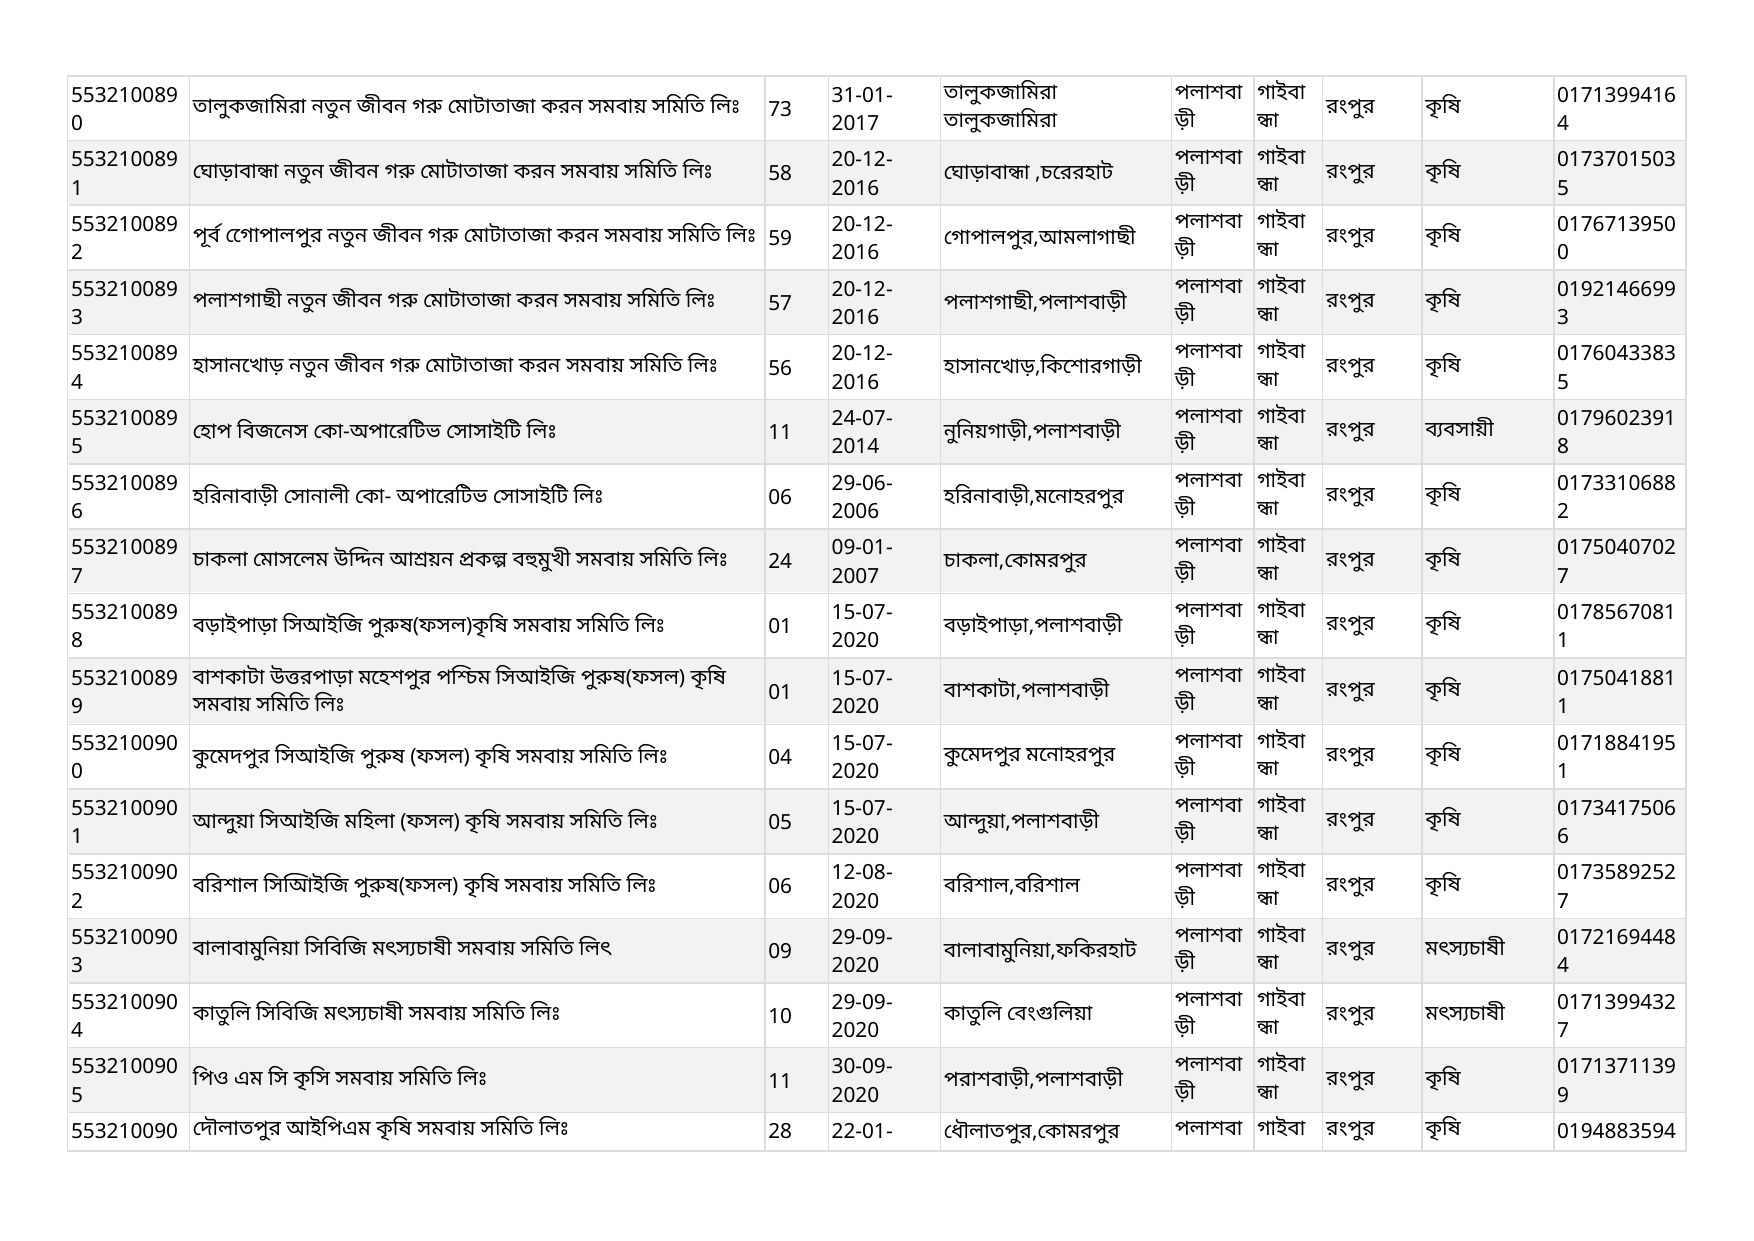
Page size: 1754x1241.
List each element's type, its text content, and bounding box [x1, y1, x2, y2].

table_cell 24 [766, 530, 828, 592]
table_cell গাইবান্ধা [1255, 206, 1322, 269]
table_cell 5532100892 [68, 205, 189, 269]
table_cell 20-12-2016 [829, 271, 940, 334]
table_cell কৃষি [1423, 790, 1553, 853]
table_cell 5532100893 [68, 270, 189, 334]
table_cell 11 [766, 400, 828, 463]
table_cell 56 [766, 335, 828, 398]
table_cell রংপুর [1323, 1048, 1421, 1112]
table_cell 01713994164 [1555, 77, 1685, 140]
table_cell 04 [766, 725, 828, 788]
table_cell গাইবান্ধা [1255, 400, 1322, 463]
table_cell 01921466993 [1555, 271, 1685, 334]
table_cell তালুকজামিরা নতুন জীবন গরু মোটাতাজা করন সমবায় সমিতি লিঃ [190, 77, 764, 140]
table_cell পলাশবাড়ী [1172, 465, 1253, 528]
table_cell গাইবান্ধা [1255, 984, 1322, 1047]
table_cell 29-06-2006 [829, 465, 940, 528]
table_cell 09 [766, 919, 828, 982]
table_cell 5532100890 [68, 77, 189, 140]
table_cell হরিনাবাড়ী সোনালী কো- অপারেটিভ সোসাইটি লিঃ [190, 465, 764, 528]
table_cell হাসানখোড় নতুন জীবন গরু মোটাতাজা করন সমবায় সমিতি লিঃ [190, 335, 764, 398]
table_cell 22-01-2020 [829, 1113, 940, 1150]
table_cell কৃষি [1423, 725, 1553, 788]
table_cell রংপুর [1323, 659, 1421, 723]
table_cell 05 [766, 790, 828, 853]
table_cell রংপুর [1323, 855, 1421, 917]
table_cell 01735892527 [1555, 855, 1685, 917]
table_cell কাতুলি বেংগুলিয়া [941, 984, 1171, 1047]
table_cell 12-08-2020 [829, 855, 940, 917]
table_cell 29-09-2020 [829, 919, 940, 982]
table_cell 15-07-2020 [829, 790, 940, 853]
table_cell রংপুর [1323, 984, 1421, 1047]
table_cell 01796023918 [1555, 400, 1685, 463]
table_cell কাতুলি সিবিজি মৎস্যচাষী সমবায় সমিতি লিঃ [190, 984, 764, 1047]
table_cell 01 [766, 594, 828, 657]
table_cell পলাশগাছী,পলাশবাড়ী [941, 271, 1171, 334]
table_cell পলাশবাড়ী [1172, 271, 1253, 334]
table_cell 20-12-2016 [829, 206, 940, 269]
table_cell 5532100904 [68, 983, 189, 1047]
table_cell কুমেদপুর সিআইজি পুরুষ (ফসল) কৃষি সমবায় সমিতি লিঃ [190, 725, 764, 788]
table_cell চাকলা মোসলেম উদ্দিন আশ্রয়ন প্রকল্প বহুমুখী সমবায় সমিতি লিঃ [190, 530, 764, 592]
table_cell গাইবান্ধা [1255, 725, 1322, 788]
table_cell রংপুর [1323, 919, 1421, 982]
table_cell কৃষি [1423, 77, 1553, 140]
table_cell 5532100902 [68, 854, 189, 917]
table_cell গাইবান্ধা [1255, 271, 1322, 334]
table_cell ধৌলাতপুর,কোমরপুর [941, 1113, 1171, 1150]
table_cell পলাশবাড়ী [1172, 1048, 1253, 1112]
table_cell 01718841951 [1555, 725, 1685, 788]
table_cell পূর্ব গেোপালপুর নতুন জীবন গরু মোটাতাজা করন সমবায় সমিতি লিঃ [190, 206, 764, 269]
table_cell গাইবান্ধা [1255, 465, 1322, 528]
table_cell 24-07-2014 [829, 400, 940, 463]
table_cell কৃষি [1423, 206, 1553, 269]
table_cell পলাশবাড়ী [1172, 530, 1253, 592]
table_cell 59 [766, 206, 828, 269]
table_cell 01785670811 [1555, 594, 1685, 657]
table_cell রংপুর [1323, 271, 1421, 334]
table_cell 20-12-2016 [829, 141, 940, 204]
table_cell 5532100906 [68, 1113, 189, 1150]
table_cell পলাশবাড়ী [1172, 594, 1253, 657]
table_cell 09-01-2007 [829, 530, 940, 592]
table_cell 5532100900 [68, 725, 189, 788]
table_cell রংপুর [1323, 1113, 1421, 1150]
table_cell 5532100905 [68, 1048, 189, 1112]
table_cell পলাশবাড়ী [1172, 141, 1253, 204]
table_cell 15-07-2020 [829, 725, 940, 788]
table_cell কৃষি [1423, 1113, 1553, 1150]
table_cell বড়াইপাড়া সিআইজি পুরুষ(ফসল)কৃষি সমবায় সমিতি লিঃ [190, 594, 764, 657]
table_cell 06 [766, 855, 828, 917]
table_cell কৃষি [1423, 530, 1553, 592]
table_cell 20-12-2016 [829, 335, 940, 398]
table_cell 5532100903 [68, 919, 189, 982]
table_cell পলাশবাড়ী [1172, 659, 1253, 723]
table_cell 01713711399 [1555, 1048, 1685, 1112]
table_cell গাইবান্ধা [1255, 141, 1322, 204]
table_cell আন্দুয়া,পলাশবাড়ী [941, 790, 1171, 853]
table_cell রংপুর [1323, 141, 1421, 204]
table_cell রংপুর [1323, 790, 1421, 853]
table_cell ঘোড়াবান্ধা ,চরেরহাট [941, 141, 1171, 204]
table_cell 01713994327 [1555, 984, 1685, 1047]
table_cell পলাশবাড়ী [1172, 206, 1253, 269]
table_cell পলাশবাড়ী [1172, 400, 1253, 463]
table_cell 73 [766, 77, 828, 140]
table_cell পলাশবাড়ী [1172, 984, 1253, 1047]
table_cell 5532100899 [68, 658, 189, 723]
table_cell রংপুর [1323, 206, 1421, 269]
table_cell কৃষি [1423, 271, 1553, 334]
table_cell কৃষি [1423, 855, 1553, 917]
table_cell রংপুর [1323, 594, 1421, 657]
table_cell হরিনাবাড়ী,মনোহরপুর [941, 465, 1171, 528]
table_cell 01737015035 [1555, 141, 1685, 204]
table_cell রংপুর [1323, 465, 1421, 528]
table_cell রংপুর [1323, 725, 1421, 788]
table_cell গাইবান্ধা [1255, 790, 1322, 853]
table_cell পলাশবাড়ী [1172, 1113, 1253, 1150]
table_cell 5532100896 [68, 464, 189, 528]
table_cell কৃষি [1423, 659, 1553, 723]
table_cell বালাবামুনিয়া,ফকিরহাট [941, 919, 1171, 982]
table_cell পলাশবাড়ী [1172, 725, 1253, 788]
table_cell 5532100891 [68, 141, 189, 204]
table_cell হাসানখোড়,কিশোরগাড়ী [941, 335, 1171, 398]
table_cell কুমেদপুর মনোহরপুর [941, 725, 1171, 788]
table_cell বাশকাটা,পলাশবাড়ী [941, 659, 1171, 723]
table_cell নুনিয়গাড়ী,পলাশবাড়ী [941, 400, 1171, 463]
table_cell 30-09-2020 [829, 1048, 940, 1112]
table_cell 5532100894 [68, 335, 189, 398]
table_cell রংপুর [1323, 530, 1421, 592]
table_cell 01948835949 [1555, 1113, 1685, 1150]
table_cell গাইবান্ধা [1255, 594, 1322, 657]
table_cell গাইবান্ধা [1255, 1113, 1322, 1150]
table_cell 28 [766, 1113, 828, 1150]
table_cell 5532100895 [68, 400, 189, 463]
table_cell পলাশবাড়ী [1172, 855, 1253, 917]
table_cell কৃষি [1423, 465, 1553, 528]
table_cell বরিশাল সিআিইজি পুরুষ(ফসল) কৃষি সমবায় সমিতি লিঃ [190, 855, 764, 917]
table_cell গোপালপুর,আমলাগাছী [941, 206, 1171, 269]
table_cell গাইবান্ধা [1255, 77, 1322, 140]
table_cell বালাবামুনিয়া সিবিজি মৎস্যচাষী সমবায় সমিতি লিৎ [190, 919, 764, 982]
table_cell রংপুর [1323, 77, 1421, 140]
table_cell কৃষি [1423, 141, 1553, 204]
table_cell পলাশবাড়ী [1172, 335, 1253, 398]
table_cell পলাশগাছী নতুন জীবন গরু মোটাতাজা করন সমবায় সমিতি লিঃ [190, 271, 764, 334]
table_cell রংপুর [1323, 400, 1421, 463]
table_cell 01734175066 [1555, 790, 1685, 853]
table_cell মৎস্যচাষী [1423, 984, 1553, 1047]
table_cell 01750407027 [1555, 530, 1685, 592]
table_cell 58 [766, 141, 828, 204]
table_cell ঘোড়াবান্ধা নতুন জীবন গরু মোটাতাজা করন সমবায় সমিতি লিঃ [190, 141, 764, 204]
table_cell বড়াইপাড়া,পলাশবাড়ী [941, 594, 1171, 657]
table_cell 01733106882 [1555, 465, 1685, 528]
table_cell গাইবান্ধা [1255, 335, 1322, 398]
table_cell 01760433835 [1555, 335, 1685, 398]
table_cell গাইবান্ধা [1255, 855, 1322, 917]
table_cell 5532100901 [68, 789, 189, 853]
table_cell মৎস্যচাষী [1423, 919, 1553, 982]
table_cell 29-09-2020 [829, 984, 940, 1047]
table_cell পলাশবাড়ী [1172, 790, 1253, 853]
table_cell কৃষি [1423, 594, 1553, 657]
table_cell 01750418811 [1555, 659, 1685, 723]
table_cell পলাশবাড়ী [1172, 919, 1253, 982]
table_cell 10 [766, 984, 828, 1047]
table_cell বরিশাল,বরিশাল [941, 855, 1171, 917]
table_cell গাইবান্ধা [1255, 659, 1322, 723]
table_cell হোপ বিজনেস কো-অপারেটিভ সোসাইটি লিঃ [190, 400, 764, 463]
table_cell 06 [766, 465, 828, 528]
table_cell গাইবান্ধা [1255, 919, 1322, 982]
table_cell 57 [766, 271, 828, 334]
table_cell 11 [766, 1048, 828, 1112]
table_cell 01767139500 [1555, 206, 1685, 269]
table_cell 15-07-2020 [829, 659, 940, 723]
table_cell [190, 1113, 764, 1150]
table_cell চাকলা,কোমরপুর [941, 530, 1171, 592]
table_cell বাশকাটা উত্তরপাড়া মহেশপুর পশ্চিম সিআইজি পুরুষ(ফসল) কৃষি সমবায় সমিতি লিঃ [190, 659, 764, 723]
table_cell কৃষি [1423, 1048, 1553, 1112]
table_cell 5532100898 [68, 594, 189, 657]
table_cell 01 [766, 659, 828, 723]
table_cell আন্দুয়া সিআইজি মহিলা (ফসল) কৃষি সমবায় সমিতি লিঃ [190, 790, 764, 853]
table_cell 01721694484 [1555, 919, 1685, 982]
table_cell কৃষি [1423, 335, 1553, 398]
table_cell 15-07-2020 [829, 594, 940, 657]
table_cell রংপুর [1323, 335, 1421, 398]
table_cell পিও এম সি কৃসি সমবায় সমিতি লিঃ [190, 1048, 764, 1112]
table_cell 31-01-2017 [829, 77, 940, 140]
table_cell পরাশবাড়ী,পলাশবাড়ী [941, 1048, 1171, 1112]
table_cell পলাশবাড়ী [1172, 77, 1253, 140]
table_cell গাইবান্ধা [1255, 1048, 1322, 1112]
table_cell তালুকজামিরা তালুকজামিরা [941, 77, 1171, 140]
table_cell 5532100897 [68, 529, 189, 592]
table_cell ব্যবসায়ী [1423, 400, 1553, 463]
table_cell গাইবান্ধা [1255, 530, 1322, 592]
